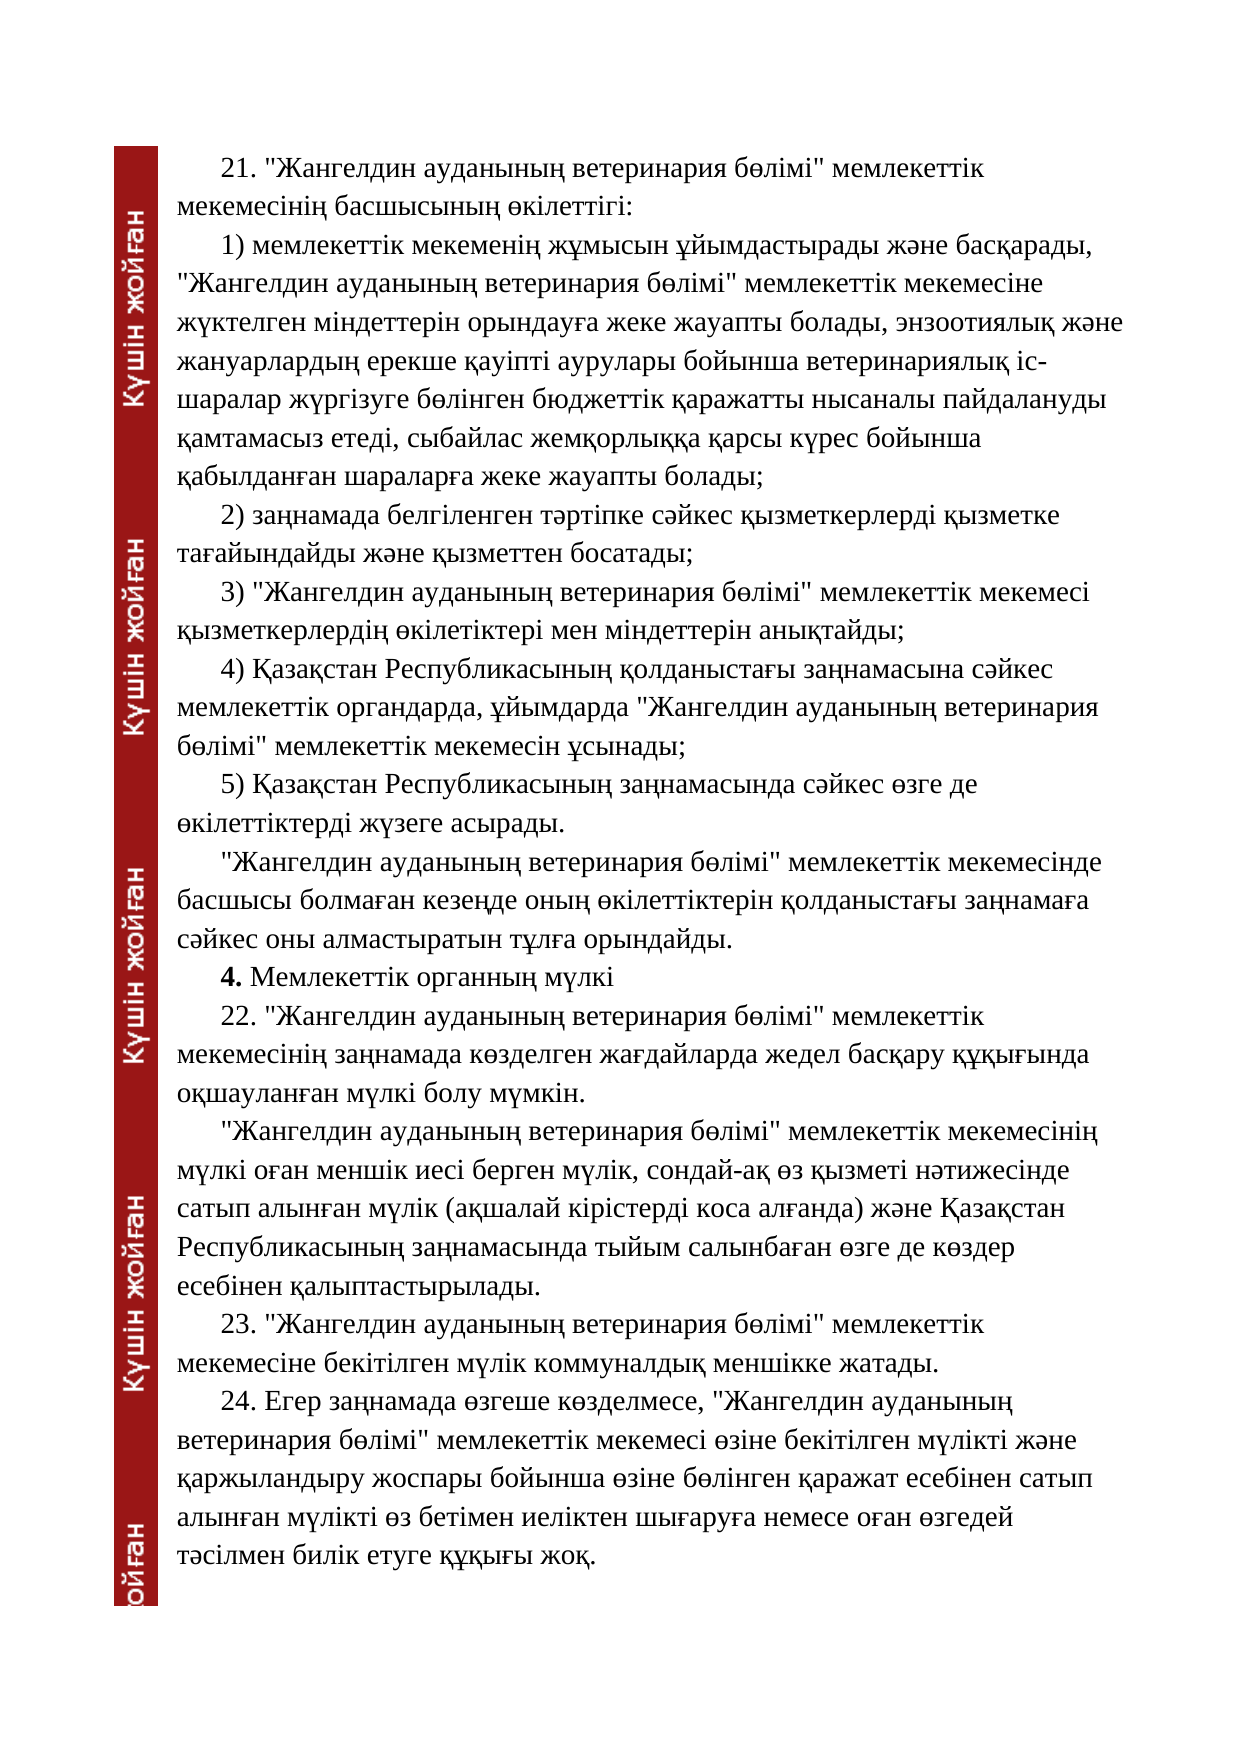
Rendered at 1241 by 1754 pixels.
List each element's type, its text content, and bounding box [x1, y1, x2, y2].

picture [114, 146, 158, 150]
picture [114, 1571, 158, 1606]
